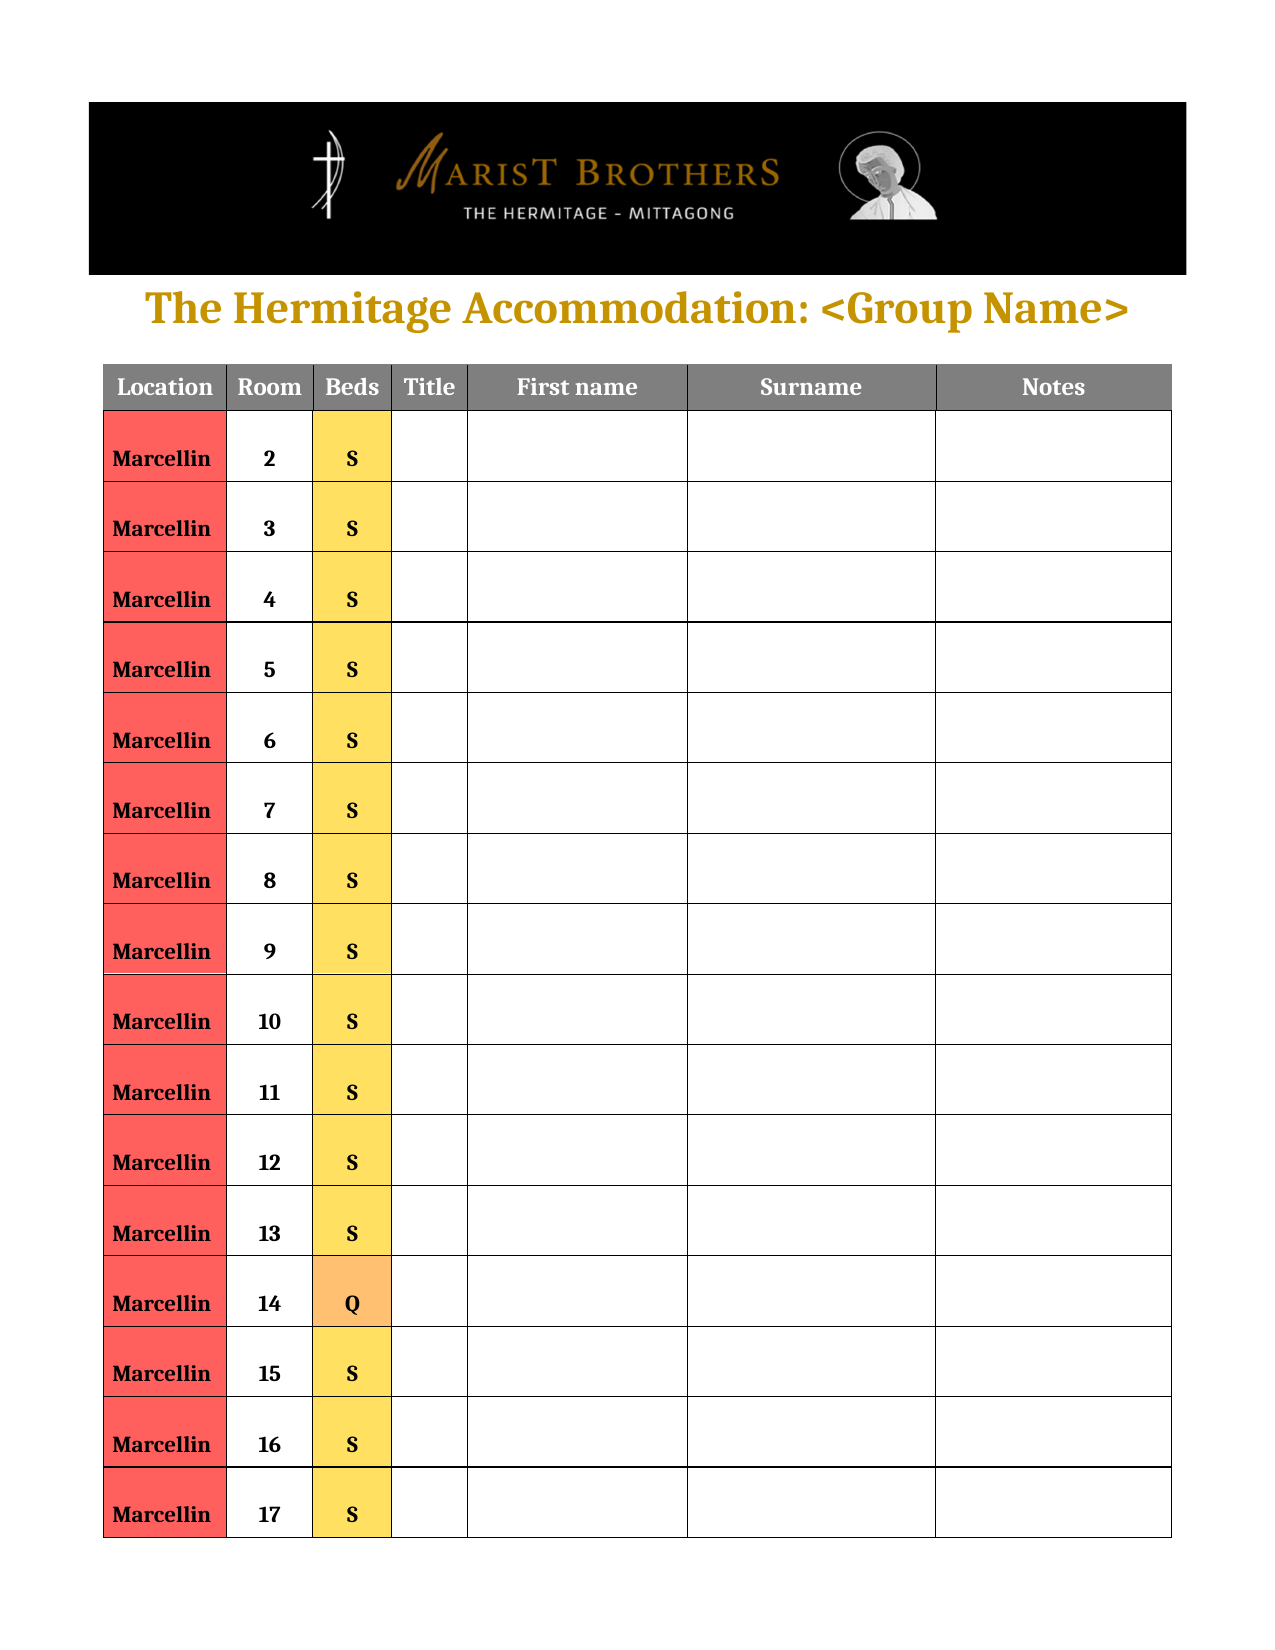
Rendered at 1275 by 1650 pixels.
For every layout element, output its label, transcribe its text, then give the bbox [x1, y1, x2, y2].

table_cell [392, 411, 467, 481]
table_cell Marcellin [104, 1186, 226, 1255]
table_cell [688, 1186, 935, 1255]
table_cell [392, 482, 467, 551]
table_cell Marcellin [104, 763, 226, 833]
table_cell [468, 1256, 687, 1326]
table_cell S [313, 1045, 391, 1114]
table_cell [688, 482, 935, 551]
table_cell 13 [227, 1186, 312, 1255]
table_cell 9 [227, 904, 312, 973]
table_cell S [313, 411, 391, 481]
table_cell Marcellin [104, 904, 226, 973]
table_cell 10 [227, 975, 312, 1044]
table_cell [392, 1045, 467, 1114]
table_cell S [313, 552, 391, 621]
table_cell [688, 904, 935, 973]
table_cell [936, 482, 1171, 551]
table_cell [392, 1186, 467, 1255]
table_cell S [313, 1115, 391, 1185]
table_cell [392, 552, 467, 621]
table_cell 16 [227, 1397, 312, 1466]
table_cell [936, 904, 1171, 973]
table_cell [688, 1468, 935, 1537]
table_cell [688, 1115, 935, 1185]
table_cell [936, 411, 1171, 481]
table_cell [688, 1045, 935, 1114]
table_cell 12 [227, 1115, 312, 1185]
table_cell Marcellin [104, 1045, 226, 1114]
table_cell Marcellin [104, 1397, 226, 1466]
table_cell [936, 1115, 1171, 1185]
table_cell Marcellin [104, 623, 226, 692]
table_cell [468, 1468, 687, 1537]
table_cell S [313, 834, 391, 903]
table_cell [936, 693, 1171, 762]
table_cell [392, 904, 467, 973]
table_cell [936, 1256, 1171, 1326]
table_cell [392, 1468, 467, 1537]
table_cell [688, 975, 935, 1044]
table_cell 4 [227, 552, 312, 621]
table_cell [936, 1186, 1171, 1255]
table_cell S [313, 1397, 391, 1466]
table_cell [392, 975, 467, 1044]
table_header Title [392, 365, 467, 410]
table_cell Marcellin [104, 693, 226, 762]
table_cell [468, 411, 687, 481]
table_cell 5 [227, 623, 312, 692]
table_cell [688, 1327, 935, 1396]
table_cell [688, 623, 935, 692]
table_cell [688, 411, 935, 481]
table_cell 14 [227, 1256, 312, 1326]
table_cell [468, 1186, 687, 1255]
table_cell 17 [227, 1468, 312, 1537]
table_cell [936, 763, 1171, 833]
table_cell Marcellin [104, 1256, 226, 1326]
table_cell [688, 1256, 935, 1326]
table_cell S [313, 904, 391, 973]
table_cell 7 [227, 763, 312, 833]
table_cell [468, 904, 687, 973]
table_cell [688, 552, 935, 621]
table_cell [392, 834, 467, 903]
table_cell Marcellin [104, 1115, 226, 1185]
table_header Notes [937, 365, 1171, 410]
table_cell Marcellin [104, 411, 226, 481]
picture [88, 102, 1187, 275]
table_cell [392, 1327, 467, 1396]
table_cell 2 [227, 411, 312, 481]
table_cell [468, 623, 687, 692]
table_header Surname [688, 365, 936, 410]
table_cell Marcellin [104, 834, 226, 903]
table_cell [468, 975, 687, 1044]
table_cell S [313, 763, 391, 833]
table_cell S [313, 1186, 391, 1255]
table_cell Marcellin [104, 1327, 226, 1396]
table_cell S [313, 1327, 391, 1396]
table_cell [688, 1397, 935, 1466]
table_cell [688, 763, 935, 833]
table_cell [392, 623, 467, 692]
table_cell [936, 975, 1171, 1044]
table_header Beds [314, 365, 391, 410]
table_cell S [313, 693, 391, 762]
table_cell [468, 552, 687, 621]
table_cell [468, 1397, 687, 1466]
table_cell Marcellin [104, 482, 226, 551]
table_cell [688, 834, 935, 903]
table_cell S [313, 623, 391, 692]
table_cell 15 [227, 1327, 312, 1396]
table_cell [468, 834, 687, 903]
table_cell [468, 1045, 687, 1114]
table_cell [392, 693, 467, 762]
table_cell [468, 482, 687, 551]
table_cell 11 [227, 1045, 312, 1114]
table_cell [936, 1397, 1171, 1466]
table_cell Q [313, 1256, 391, 1326]
table_cell [936, 1327, 1171, 1396]
table_cell [392, 1256, 467, 1326]
table_header First name [468, 365, 687, 410]
table_cell 3 [227, 482, 312, 551]
table_cell [936, 1045, 1171, 1114]
table_cell [936, 834, 1171, 903]
table_cell [936, 552, 1171, 621]
table_cell S [313, 482, 391, 551]
table_cell [468, 1327, 687, 1396]
table_cell [468, 763, 687, 833]
table_header Location [104, 365, 226, 410]
table_cell [392, 1397, 467, 1466]
table_cell Marcellin [104, 975, 226, 1044]
table_cell S [313, 975, 391, 1044]
table_cell [468, 1115, 687, 1185]
table_cell S [313, 1468, 391, 1537]
table_header Room [227, 365, 313, 410]
table_cell Marcellin [104, 552, 226, 621]
table_cell [936, 623, 1171, 692]
table_cell Marcellin [104, 1468, 226, 1537]
table_cell 8 [227, 834, 312, 903]
table_cell [936, 1468, 1171, 1537]
table_cell 6 [227, 693, 312, 762]
table_cell [688, 693, 935, 762]
table_cell [392, 763, 467, 833]
table_cell [468, 693, 687, 762]
table_cell [392, 1115, 467, 1185]
